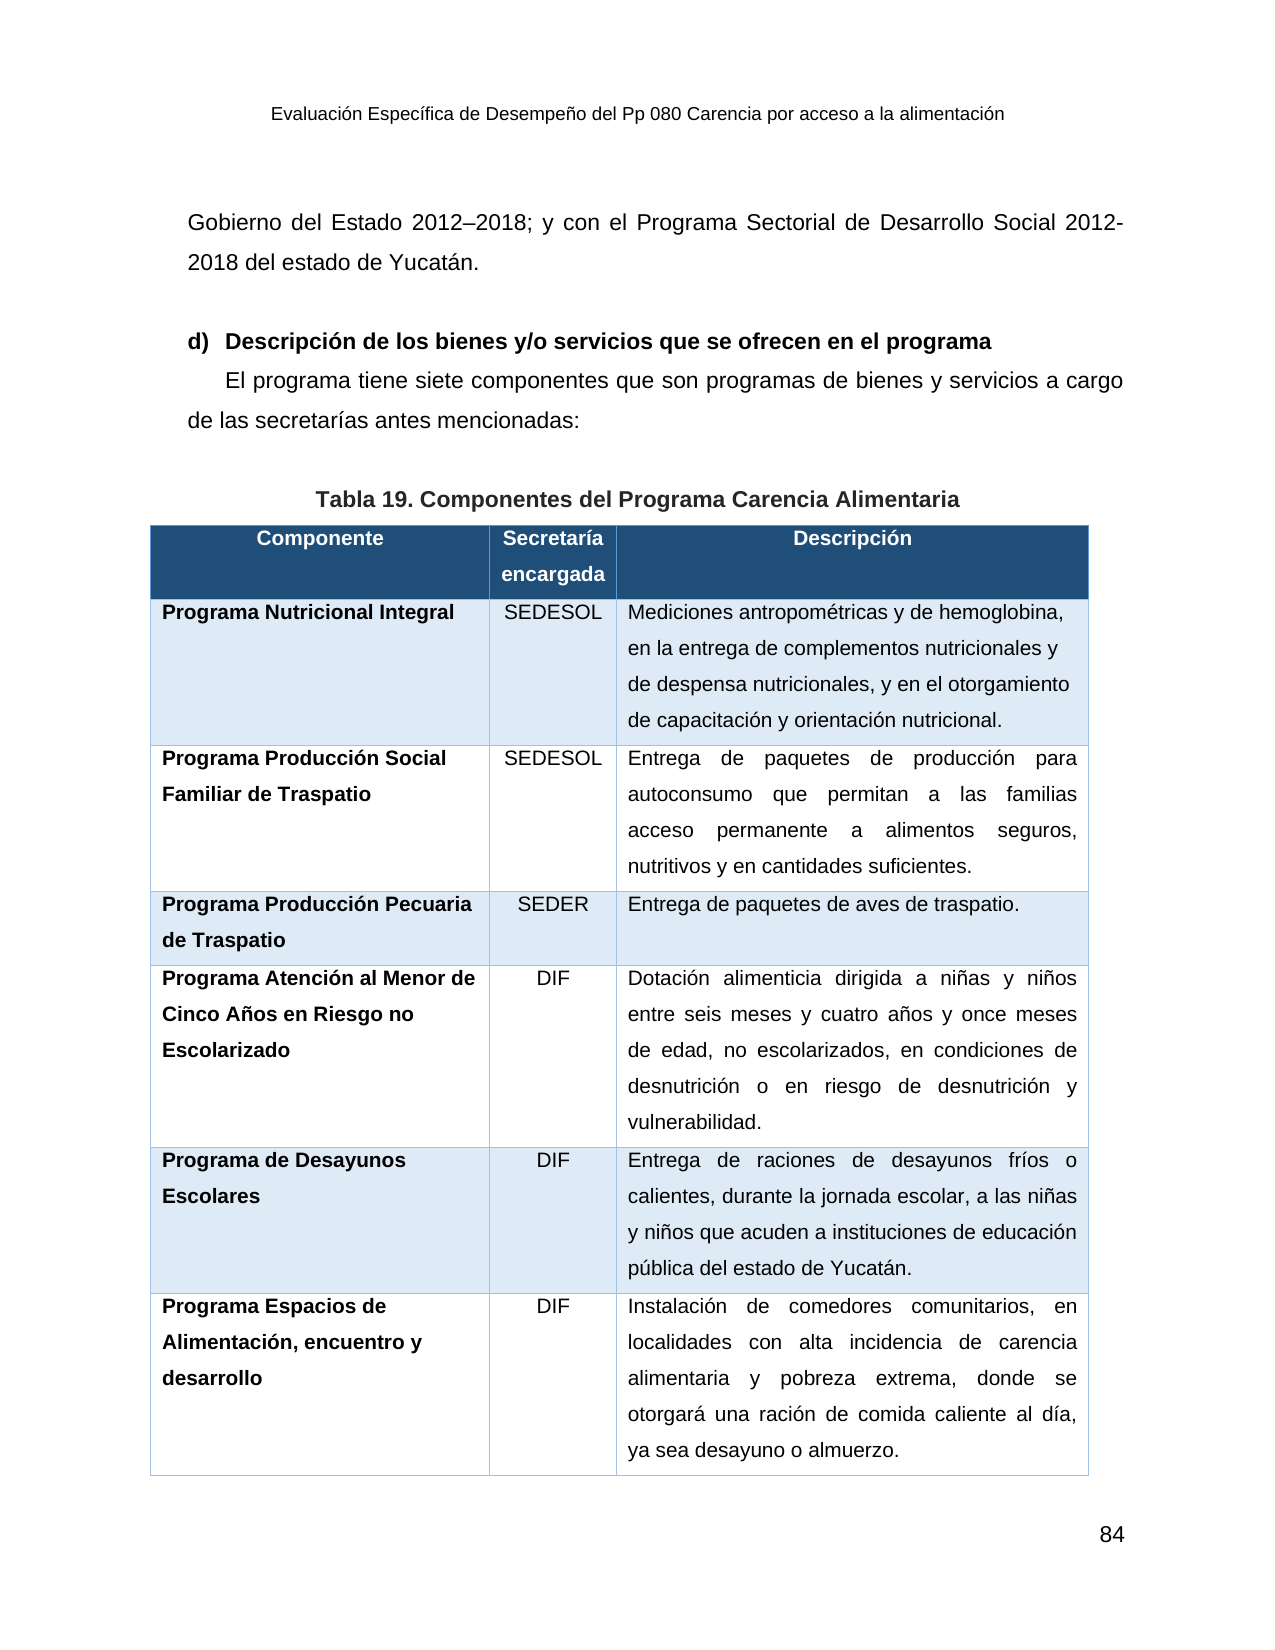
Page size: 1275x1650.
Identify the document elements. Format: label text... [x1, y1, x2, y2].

table_cell Mediciones antropométricas y de hemoglobina, en la entrega de complementos nutricionales y de despensa nutricionales, y en el otorgamiento de capacitación y orientación nutricional. [617, 600, 1088, 745]
table_cell Programa Nutricional Integral [151, 600, 489, 745]
table_cell Programa Producción Pecuaria de Traspatio [151, 892, 489, 965]
table_cell SEDER [490, 892, 616, 965]
table_header Descripción [617, 526, 1088, 599]
table_cell Programa de Desayunos Escolares [151, 1148, 489, 1293]
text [187, 209, 1125, 275]
table_cell Entrega de raciones de desayunos fríos o calientes, durante la jornada escolar, a las niñas y niños que acuden a instituciones de educación pública del estado de Yucatán. [617, 1148, 1088, 1293]
table_cell DIF [490, 1148, 616, 1293]
table_cell Instalación de comedores comunitarios, en localidades con alta incidencia de carencia alimentaria y pobreza extrema, donde se otorgará una ración de comida caliente al día, ya sea desayuno o almuerzo. [617, 1294, 1088, 1475]
table_cell DIF [490, 1294, 616, 1475]
list Descripción de los bienes y/o servicios que se ofrecen en el programa [187, 328, 1125, 354]
text Tabla 19. Componentes del Programa Carencia Alimentaria [150, 486, 1125, 512]
table_cell Programa Producción Social Familiar de Traspatio [151, 746, 489, 891]
table_cell Dotación alimenticia dirigida a niñas y niños entre seis meses y cuatro años y once meses de edad, no escolarizados, en condiciones de desnutrición o en riesgo de desnutrición y vulnerabilidad. [617, 966, 1088, 1147]
table_cell Entrega de paquetes de aves de traspatio. [617, 892, 1088, 965]
table_header Componente [151, 526, 489, 599]
table_cell SEDESOL [490, 746, 616, 891]
table_header Secretaría encargada [490, 526, 616, 599]
table_cell Programa Espacios de Alimentación, encuentro y desarrollo [151, 1294, 489, 1475]
table_cell SEDESOL [490, 600, 616, 745]
table_cell DIF [490, 966, 616, 1147]
table_cell Programa Atención al Menor de Cinco Años en Riesgo no Escolarizado [151, 966, 489, 1147]
table_cell Entrega de paquetes de producción para autoconsumo que permitan a las familias acceso permanente a alimentos seguros, nutritivos y en cantidades suficientes. [617, 746, 1088, 891]
text El programa tiene siete componentes que son programas de bienes y servicios a cargo de las secretarías antes mencionadas: [187, 367, 1125, 433]
